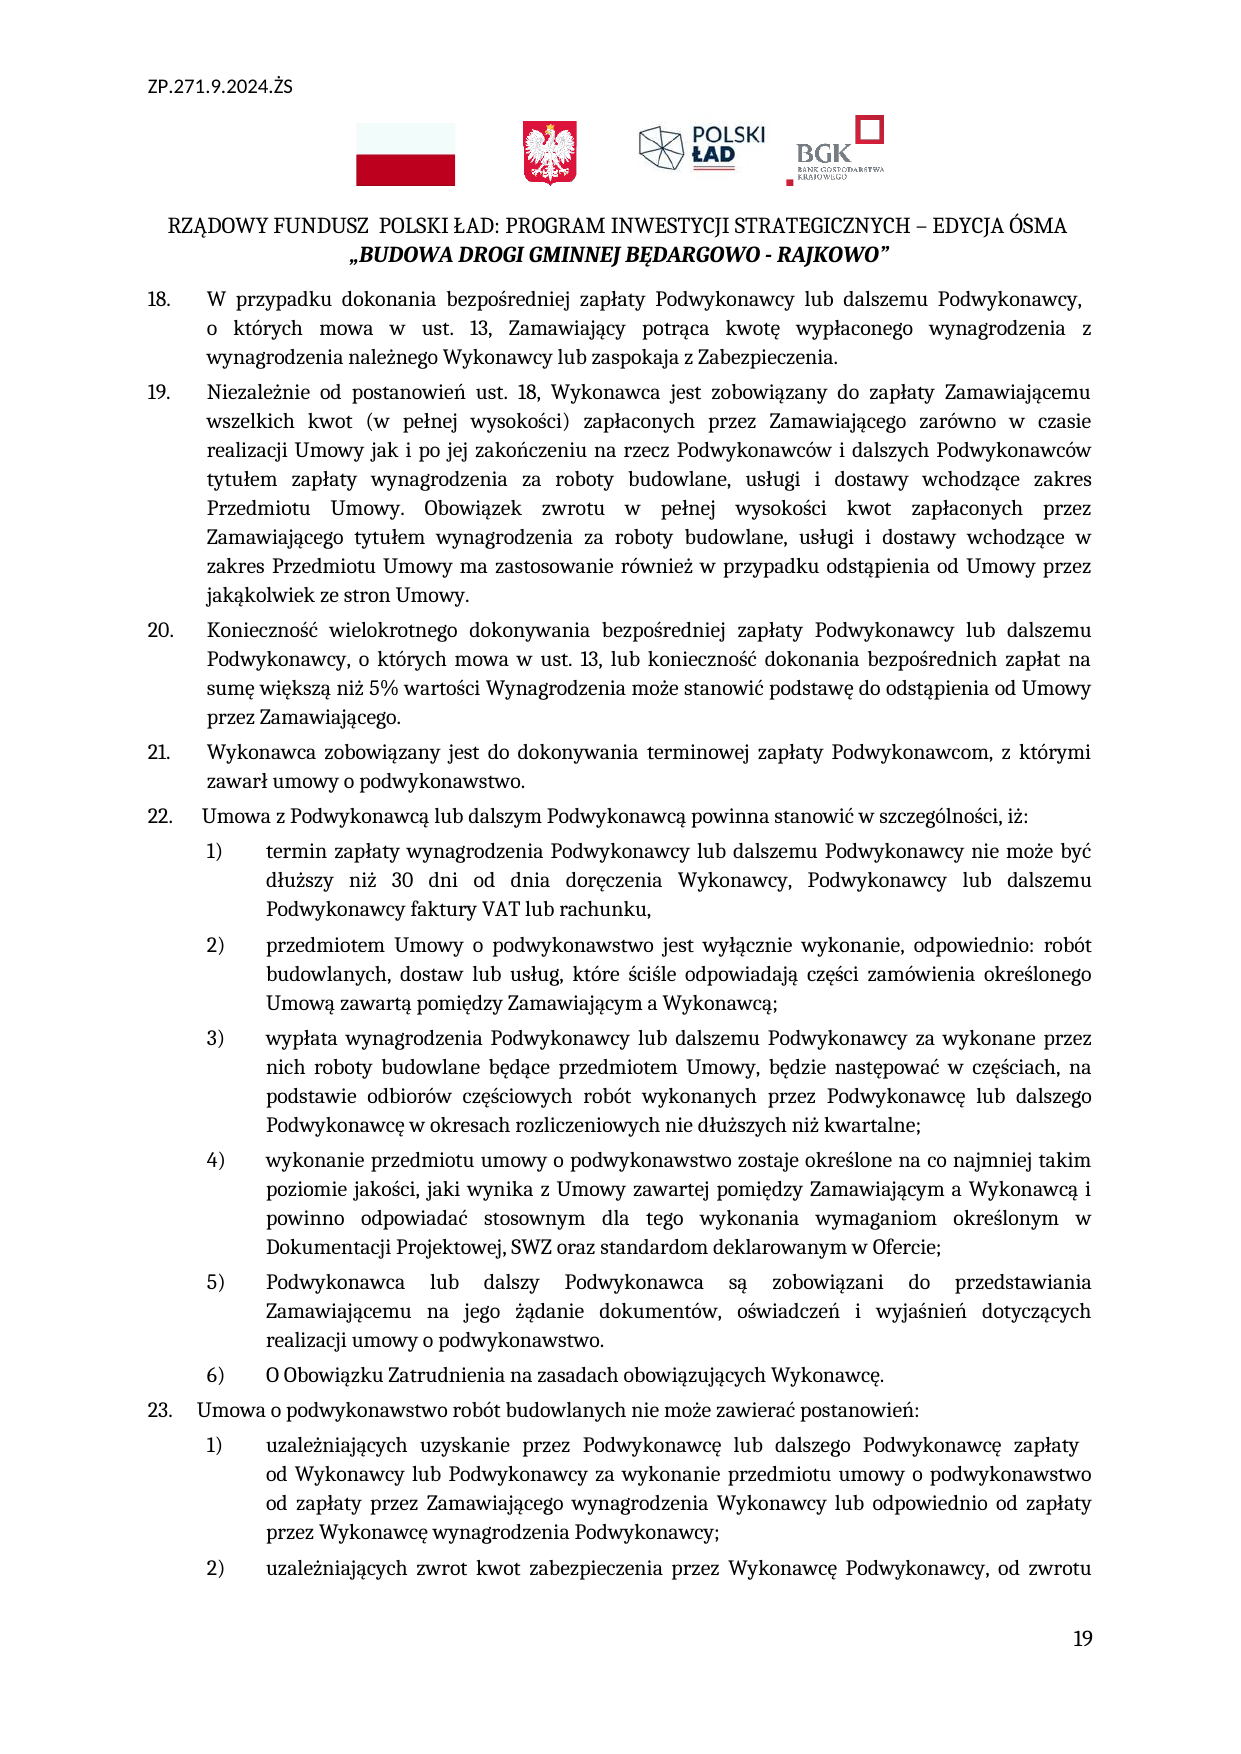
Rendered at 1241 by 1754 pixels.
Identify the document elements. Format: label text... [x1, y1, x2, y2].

picture [618, 99, 884, 186]
list wykonanie przedmiotu umowy o podwykonawstwo zostaje określone na co najmniej takim poziomie jakości, jaki wynika z Umowy zawartej pomiędzy Zamawiającym a Wykonawcą i powinno odpowiadać stosownym dla tego wykonania wymaganiom określonym w Dokumentacji Projektowej, SWZ oraz standardom deklarowanym w Ofercie; [207, 1147, 1093, 1259]
list przedmiotem Umowy o podwykonawstwo jest wyłącznie wykonanie, odpowiednio: robót budowlanych, dostaw lub usług, które ściśle odpowiadają części zamówienia określonego Umową zawartą pomiędzy Zamawiającym a Wykonawcą; [207, 932, 1093, 1015]
list O Obowiązku Zatrudnienia na zasadach obowiązujących Wykonawcę. [207, 1363, 1093, 1388]
list Podwykonawca lub dalszy Podwykonawca są zobowiązani do przedstawiania Zamawiającemu na jego żądanie dokumentów, oświadczeń i wyjaśnień dotyczących realizacji umowy o podwykonawstwo. [207, 1269, 1093, 1353]
picture [356, 123, 456, 186]
list wypłata wynagrodzenia Podwykonawcy lub dalszemu Podwykonawcy za wykonane przez nich roboty budowlane będące przedmiotem Umowy, będzie następować w częściach, na podstawie odbiorów częściowych robót wykonanych przez Podwykonawcę lub dalszego Podwykonawcę w okresach rozliczeniowych nie dłuższych niż kwartalne; [207, 1025, 1093, 1137]
text 22. Umowa z Podwykonawcą lub dalszym Podwykonawcą powinna stanowić w szczególności, iż: [148, 804, 1093, 829]
text 19. Niezależnie od postanowień ust. 18, Wykonawca jest zobowiązany do zapłaty Zamawiającemu wszelkich kwot (w pełnej wysokości) zapłaconych przez Zamawiającego zarówno w czasie realizacji Umowy jak i po jej zakończeniu na rzecz Podwykonawców i dalszych Podwykonawców tytułem zapłaty wynagrodzenia za roboty budowlane, usługi i dostawy wchodzące zakres Przedmiotu Umowy. Obowiązek zwrotu w pełnej wysokości kwot zapłaconych przez Zamawiającego tytułem wynagrodzenia za roboty budowlane, usługi i dostawy wchodzące w zakres Przedmiotu Umowy ma zastosowanie również w przypadku odstąpienia od Umowy przez jakąkolwiek ze stron Umowy. [148, 380, 1093, 608]
text 23. Umowa o podwykonawstwo robót budowlanych nie może zawierać postanowień: [148, 1398, 1093, 1423]
list uzależniających uzyskanie przez Podwykonawcę lub dalszego Podwykonawcę zapłaty od Wykonawcy lub Podwykonawcy za wykonanie przedmiotu umowy o podwykonawstwo od zapłaty przez Zamawiającego wynagrodzenia Wykonawcy lub odpowiednio od zapłaty przez Wykonawcę wynagrodzenia Podwykonawcy; [207, 1433, 1093, 1545]
text 18. W przypadku dokonania bezpośredniej zapłaty Podwykonawcy lub dalszemu Podwykonawcy, o których mowa w ust. 13, Zamawiający potrąca kwotę wypłaconego wynagrodzenia z wynagrodzenia należnego Wykonawcy lub zaspokaja z Zabezpieczenia. [148, 287, 1093, 370]
list termin zapłaty wynagrodzenia Podwykonawcy lub dalszemu Podwykonawcy nie może być dłuższy niż 30 dni od dnia doręczenia Wykonawcy, Podwykonawcy lub dalszemu Podwykonawcy faktury VAT lub rachunku, [207, 839, 1093, 922]
text 21. Wykonawca zobowiązany jest do dokonywania terminowej zapłaty Podwykonawcom, z którymi zawarł umowy o podwykonawstwo. [148, 740, 1093, 794]
picture [523, 121, 577, 186]
text 20. Konieczność wielokrotnego dokonywania bezpośredniej zapłaty Podwykonawcy lub dalszemu Podwykonawcy, o których mowa w ust. 13, lub konieczność dokonania bezpośrednich zapłat na sumę większą niż 5% wartości Wynagrodzenia może stanowić podstawę do odstąpienia od Umowy przez Zamawiającego. [148, 618, 1093, 730]
